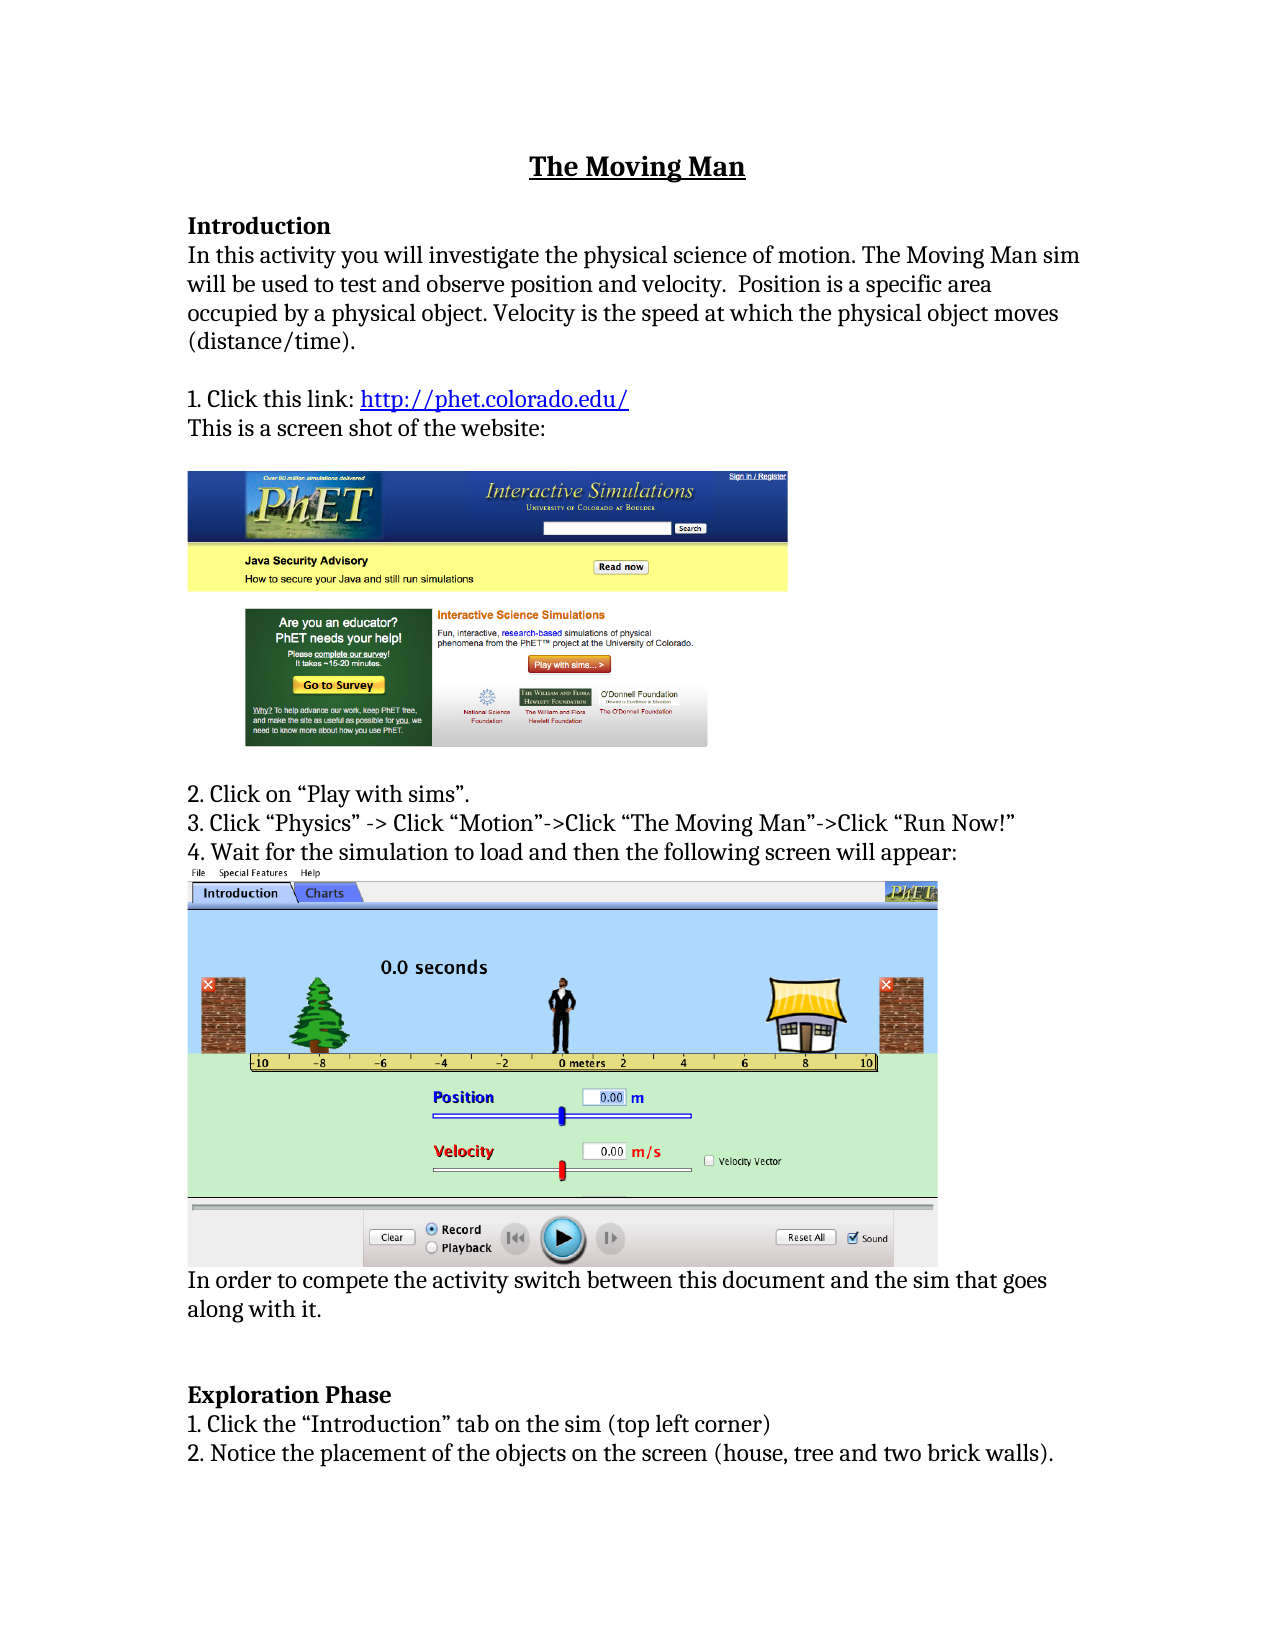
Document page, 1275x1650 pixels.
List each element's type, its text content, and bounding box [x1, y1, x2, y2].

text In this activity you will investigate the physical science of motion. The Moving Man sim will be used to test and observe position and velocity. Position is a specific area occupied by a physical object. Velocity is the speed at which the physical object moves (distance/time). [187, 241, 1087, 356]
picture [187, 471, 788, 752]
text 2. Click on “Play with sims”. [187, 780, 1087, 809]
text 1. Click the “Introduction” tab on the sim (top left corner) [187, 1410, 1087, 1439]
text 3. Click “Physics” -> Click “Motion”->Click “The Moving Man”->Click “Run Now!” [187, 809, 1087, 837]
text In order to compete the activity switch between this document and the sim that goes along with it. [187, 1266, 1087, 1324]
text The Moving Man [187, 150, 1087, 183]
text Exploration Phase [187, 1381, 1087, 1410]
text 1. Click this link: http://phet.colorado.edu/ [187, 385, 1087, 413]
text Introduction [187, 212, 1087, 241]
text 2. Notice the placement of the objects on the screen (house, tree and two brick walls). [187, 1439, 1087, 1467]
picture [187, 866, 938, 1267]
text This is a screen shot of the website: [187, 413, 1087, 442]
